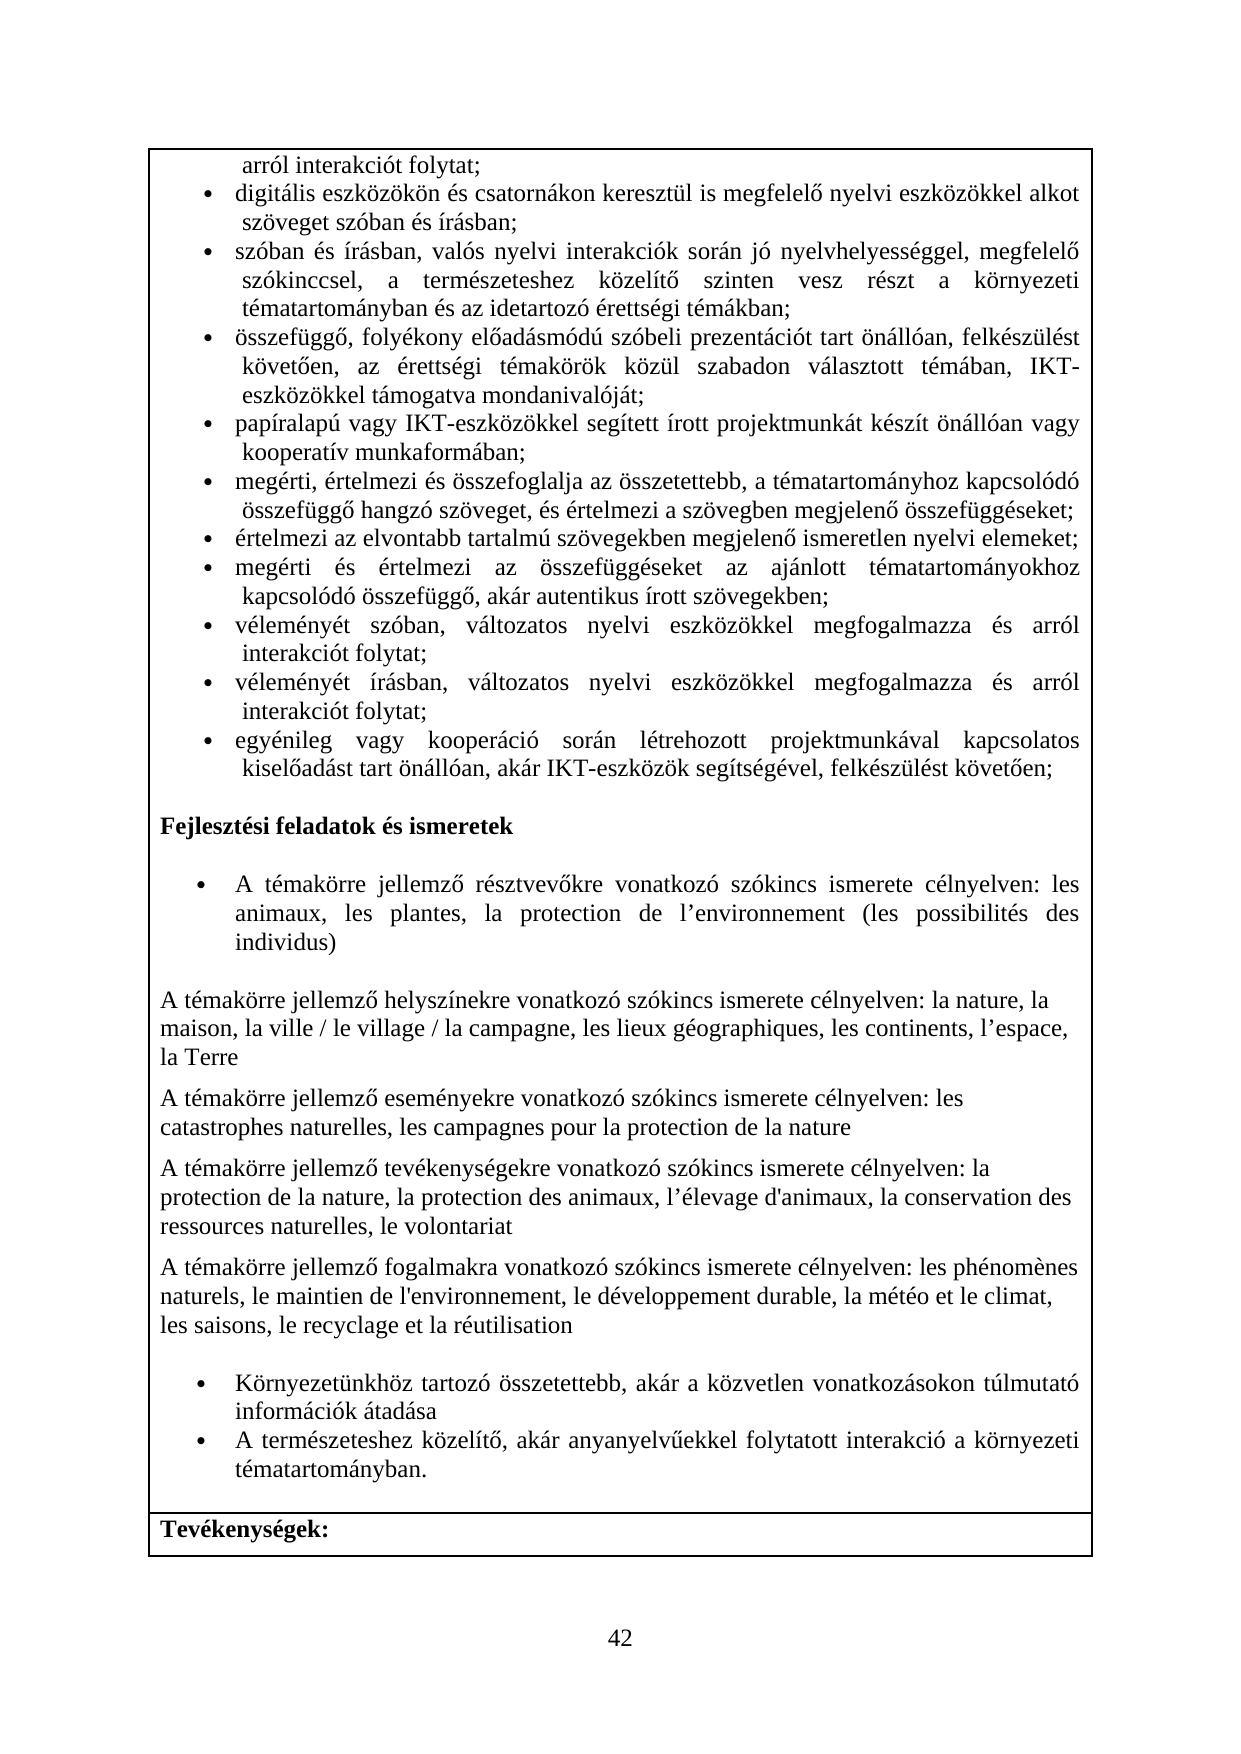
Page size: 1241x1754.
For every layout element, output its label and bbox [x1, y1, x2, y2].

table_cell [150, 1514, 1091, 1555]
table_cell [150, 150, 1091, 1512]
